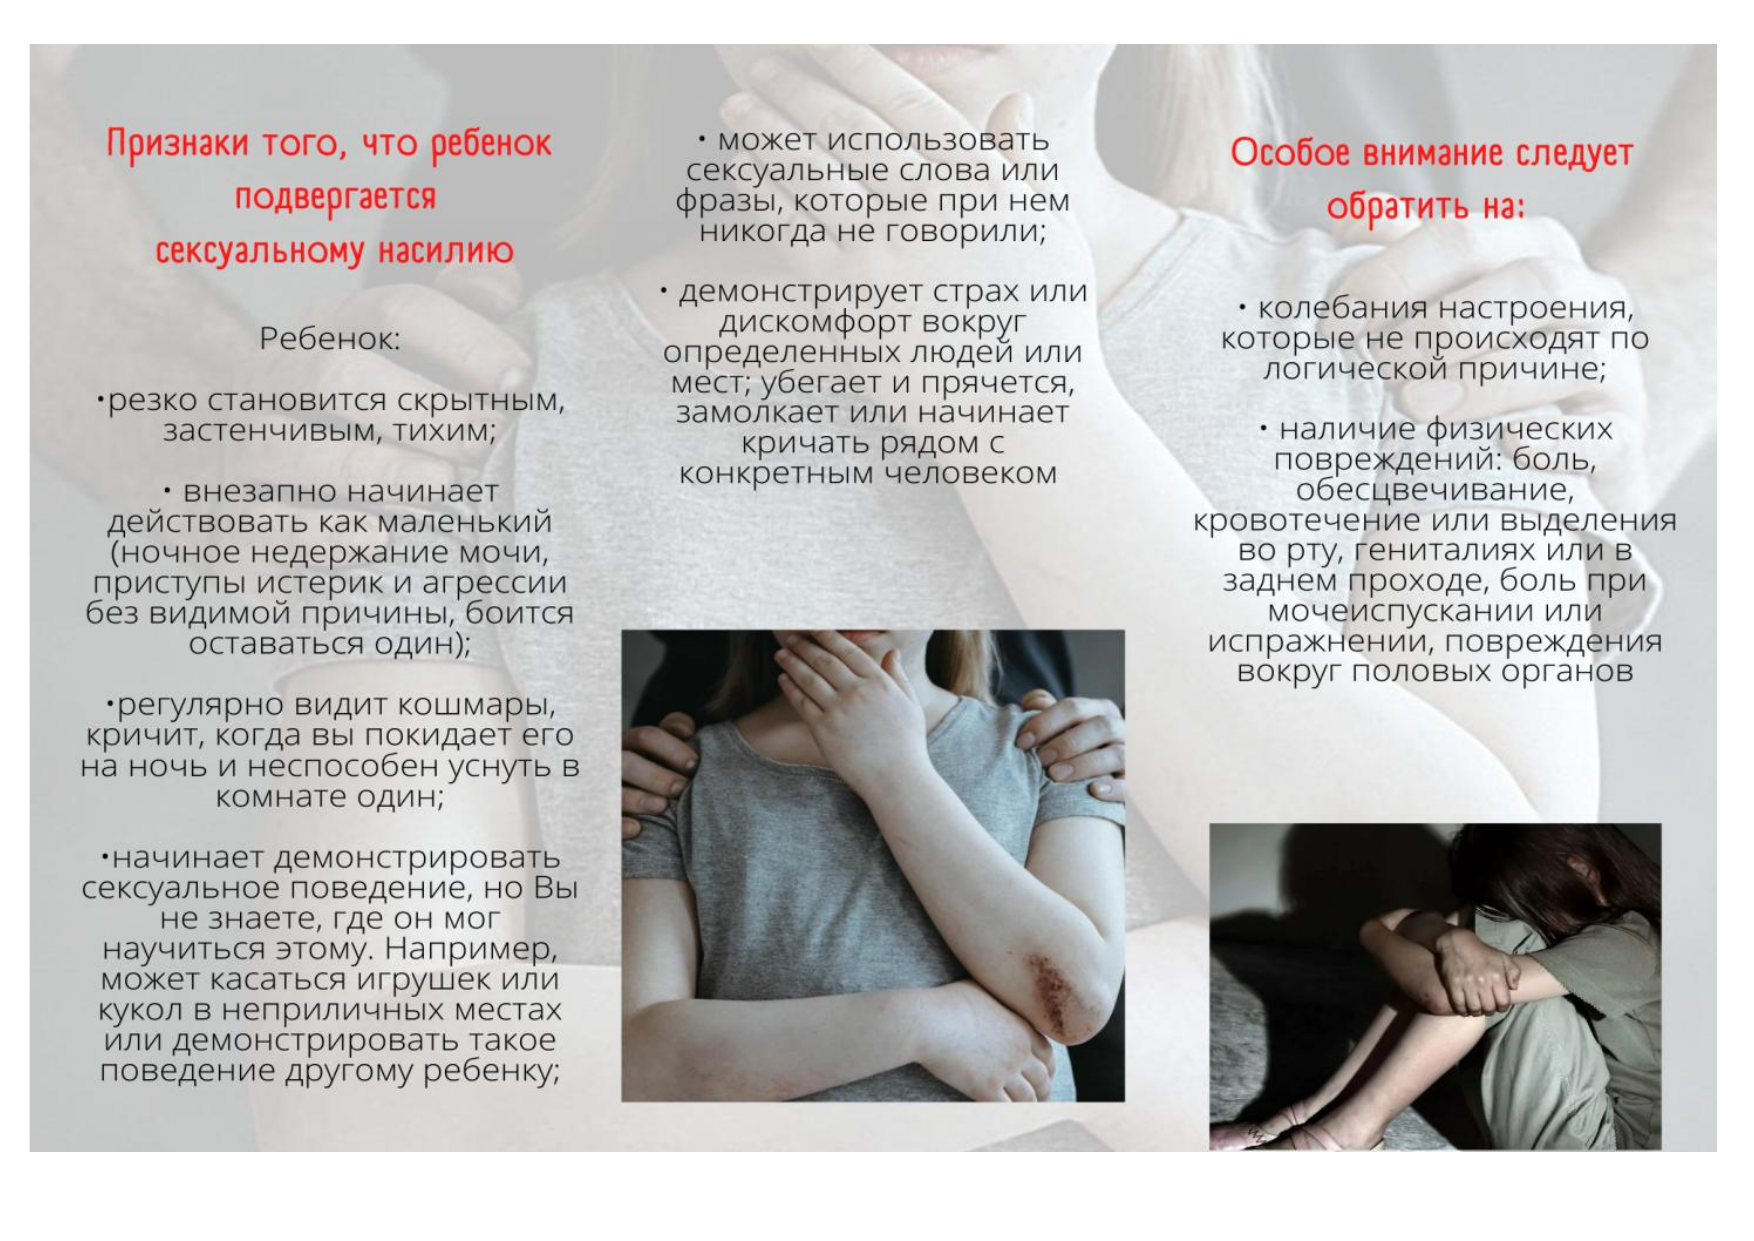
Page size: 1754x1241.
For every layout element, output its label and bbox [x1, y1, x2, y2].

picture [29, 44, 1717, 1152]
